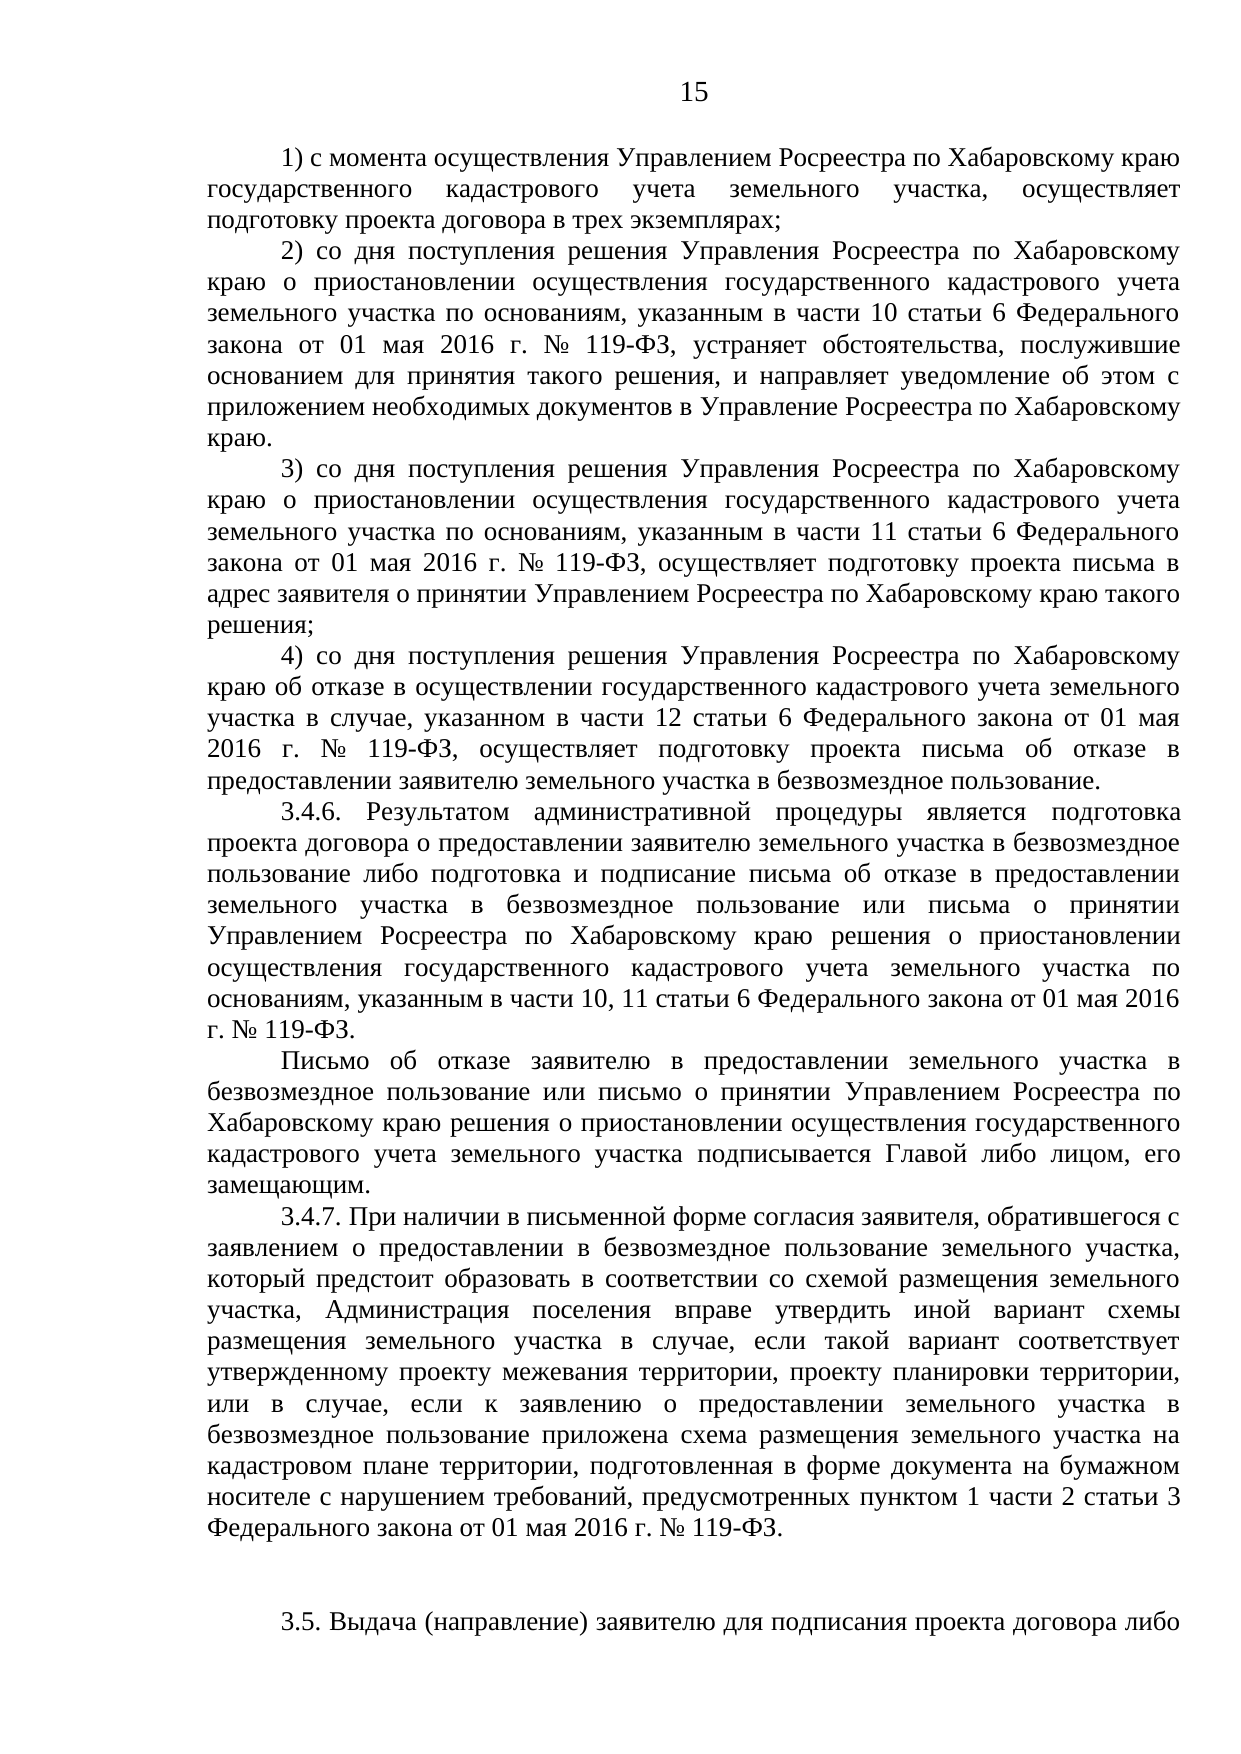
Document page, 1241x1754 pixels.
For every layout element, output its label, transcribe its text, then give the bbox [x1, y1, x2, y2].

text Письмо об отказе заявителю в предоставлении земельного участка в безвозмездное пользование или письмо о принятии Управлением Росреестра по Хабаровскому краю решения о приостановлении осуществления государственного кадастрового учета земельного участка подписывается Главой либо лицом, его замещающим. [207, 1044, 1181, 1200]
text 3.4.7. При наличии в письменной форме согласия заявителя, обратившегося с заявлением о предоставлении в безвозмездное пользование земельного участка, который предстоит образовать в соответствии со схемой размещения земельного участка, Администрация поселения вправе утвердить иной вариант схемы размещения земельного участка в случае, если такой вариант соответствует утвержденному проекту межевания территории, проекту планировки территории, или в случае, если к заявлению о предоставлении земельного участка в безвозмездное пользование приложена схема размещения земельного участка на кадастровом плане территории, подготовленная в форме документа на бумажном носителе с нарушением требований, предусмотренных пунктом 1 части 2 статьи 3 Федерального закона от 01 мая 2016 г. № 119-ФЗ. [207, 1200, 1181, 1542]
text 3.4.6. Результатом административной процедуры является подготовка проекта договора о предоставлении заявителю земельного участка в безвозмездное пользование либо подготовка и подписание письма об отказе в предоставлении земельного участка в безвозмездное пользование или письма о принятии Управлением Росреестра по Хабаровскому краю решения о приостановлении осуществления государственного кадастрового учета земельного участка по основаниям, указанным в части 10, 11 статьи 6 Федерального закона от 01 мая 2016 г. № 119-ФЗ. [207, 795, 1181, 1044]
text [207, 1605, 1181, 1636]
text 1) с момента осуществления Управлением Росреестра по Хабаровскому краю государственного кадастрового учета земельного участка, осуществляет подготовку проекта договора в трех экземплярах; [207, 141, 1181, 234]
text 4) со дня поступления решения Управления Росреестра по Хабаровскому краю об отказе в осуществлении государственного кадастрового учета земельного участка в случае, указанном в части 12 статьи 6 Федерального закона от 01 мая 2016 г. № 119-ФЗ, осуществляет подготовку проекта письма об отказе в предоставлении заявителю земельного участка в безвозмездное пользование. [207, 639, 1181, 795]
text 2) со дня поступления решения Управления Росреестра по Хабаровскому краю о приостановлении осуществления государственного кадастрового учета земельного участка по основаниям, указанным в части 10 статьи 6 Федерального закона от 01 мая 2016 г. № 119-ФЗ, устраняет обстоятельства, послужившие основанием для принятия такого решения, и направляет уведомление об этом с приложением необходимых документов в Управление Росреестра по Хабаровскому краю. [207, 234, 1181, 452]
text 3) со дня поступления решения Управления Росреестра по Хабаровскому краю о приостановлении осуществления государственного кадастрового учета земельного участка по основаниям, указанным в части 11 статьи 6 Федерального закона от 01 мая 2016 г. № 119-ФЗ, осуществляет подготовку проекта письма в адрес заявителя о принятии Управлением Росреестра по Хабаровскому краю такого решения; [207, 452, 1181, 639]
